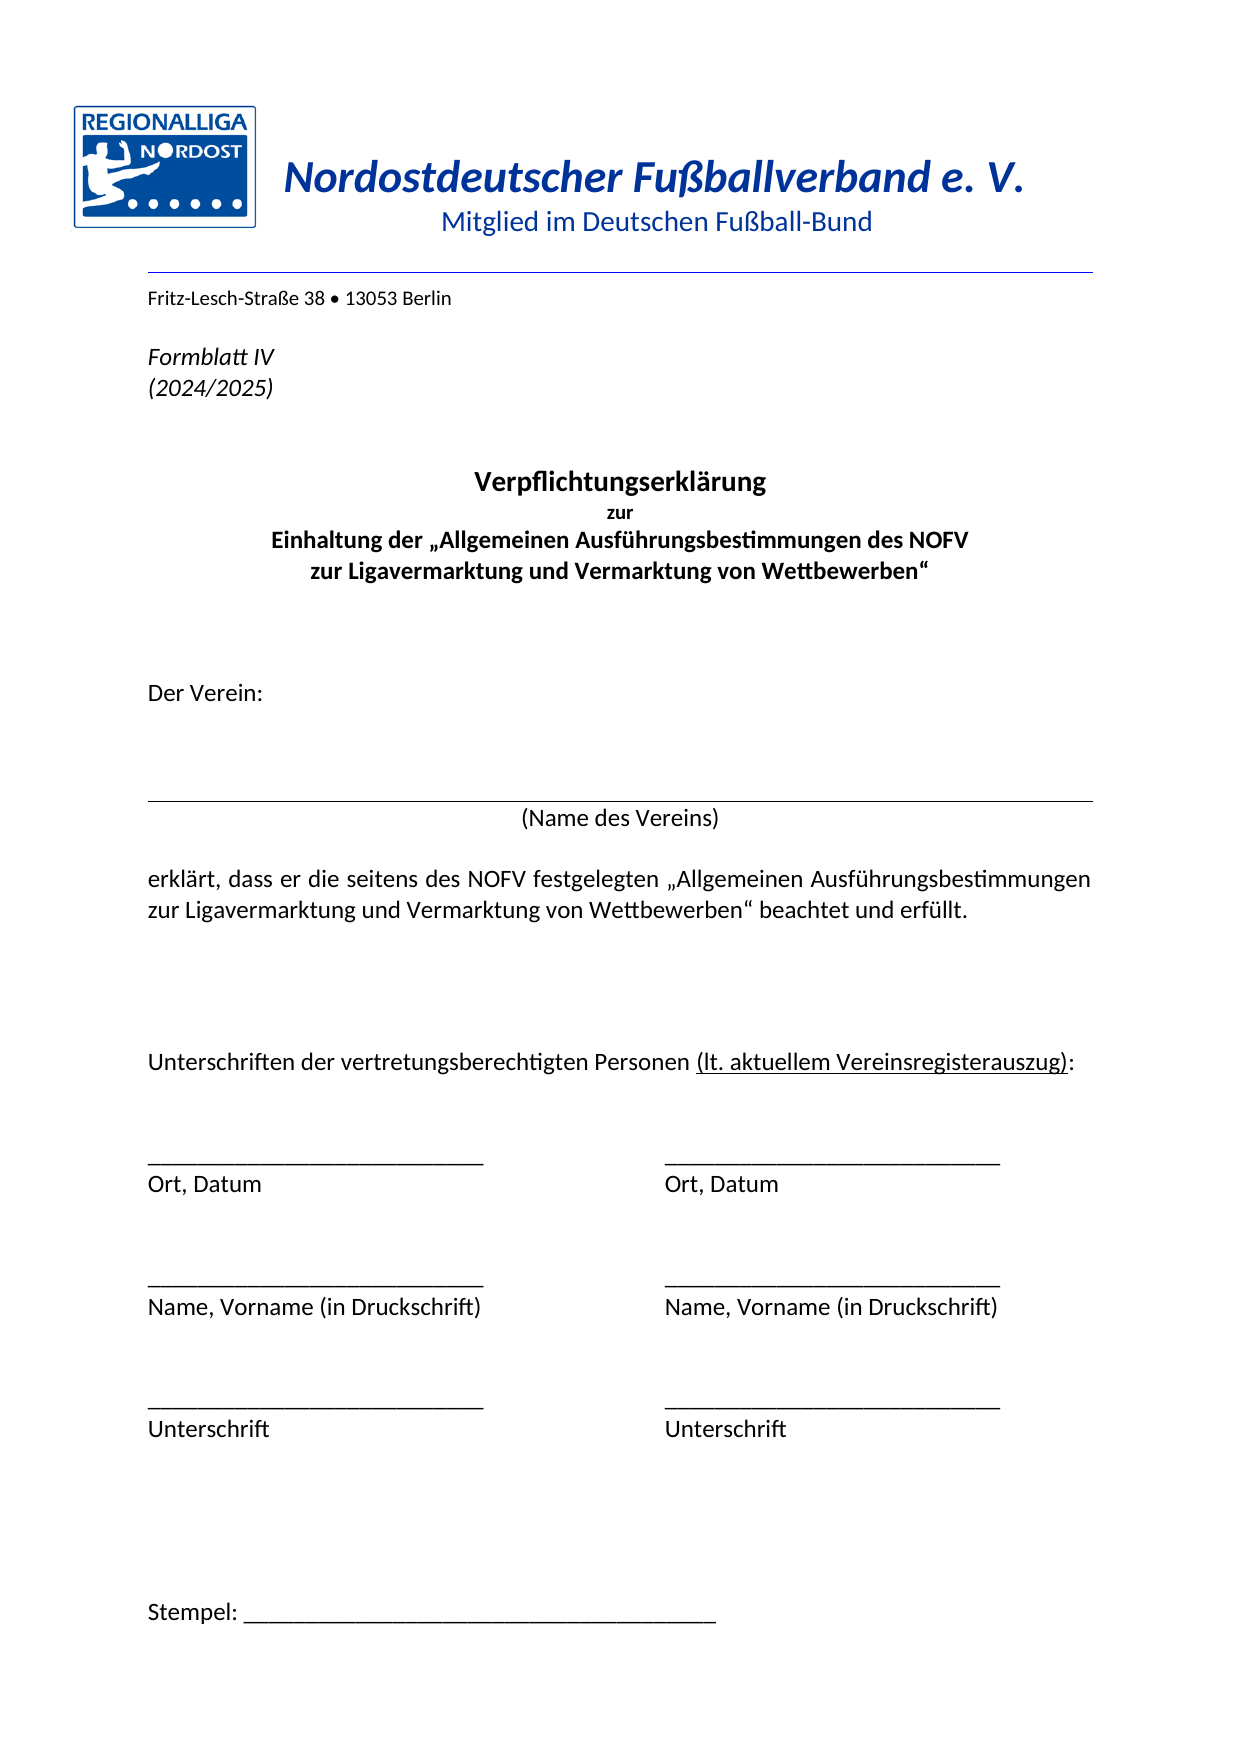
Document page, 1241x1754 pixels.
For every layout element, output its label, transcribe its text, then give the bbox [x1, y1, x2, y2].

text zur Ligavermarktung und Vermarktung von Wettbewerben“ [148, 555, 1093, 586]
text Unterschrift Unterschrift [148, 1413, 1093, 1443]
text erklärt, dass er die seitens des NOFV festgelegten „Allgemeinen Ausführungsbestimmungen zur Ligavermarktung und Vermarktung von Wettbewerben“ beachtet und erfüllt. [148, 863, 1093, 924]
text ___________________________ ___________________________ [148, 1382, 1093, 1413]
text Stempel: ______________________________________ [148, 1596, 1093, 1626]
text Unterschriften der vertretungsberechtigten Personen (lt. aktuellem Vereinsregisterauszug): [148, 1047, 1093, 1077]
text Formblatt IV [148, 341, 1093, 372]
text Einhaltung der „Allgemeinen Ausführungsbestimmungen des NOFV [148, 524, 1093, 555]
text Fritz-Lesch-Straße 38 • 13053 Berlin [148, 286, 1093, 311]
text Verpflichtungserklärung [148, 463, 1093, 499]
text Der Verein: [148, 677, 1093, 708]
picture [69, 102, 260, 232]
text ___________________________ ___________________________ [148, 1138, 1093, 1169]
text zur [148, 499, 1093, 524]
text Name, Vorname (in Druckschrift) Name, Vorname (in Druckschrift) [148, 1291, 1093, 1321]
text Ort, Datum Ort, Datum [148, 1169, 1093, 1199]
text (2024/2025) [148, 372, 1093, 402]
text Mitglied im Deutschen Fußball-Bund [221, 203, 1093, 239]
text ___________________________ ___________________________ [148, 1260, 1093, 1291]
text (Name des Vereins) [148, 802, 1093, 833]
text Nordostdeutscher Fußballverband e. V. [221, 148, 1093, 203]
